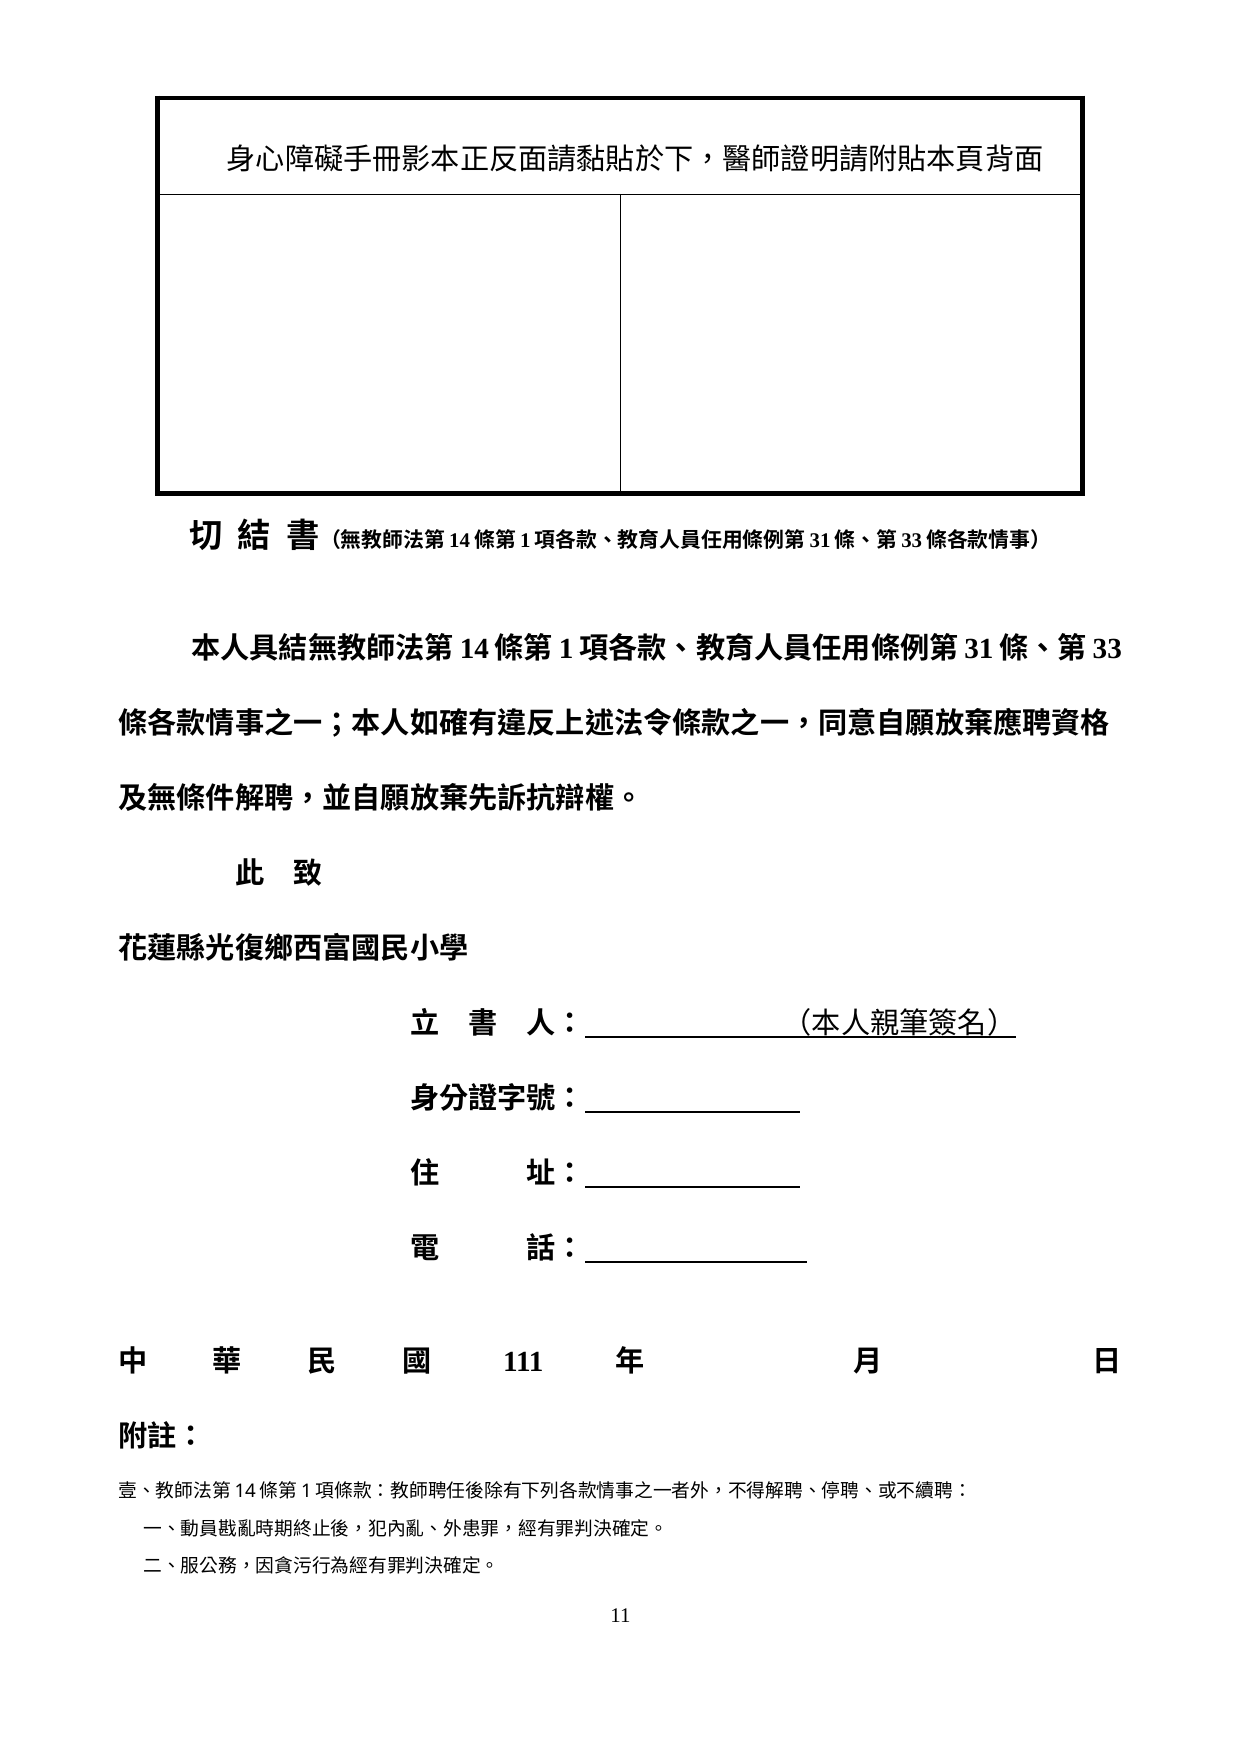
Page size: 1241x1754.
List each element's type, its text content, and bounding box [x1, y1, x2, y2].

text 中華民國111年 月 日 [118, 1321, 1122, 1396]
text 本人具結無教師法第14條第1項各款、教育人員任用條例第31條、第33條各款情事之一；本人如確有違反上述法令條款之一，同意自願放棄應聘資格及無條件解聘，並自願放棄先訴抗辯權。 [118, 608, 1122, 833]
table_cell 身心障礙手冊影本正反面請黏貼於下，醫師證明請附貼本頁背面 [160, 100, 1080, 194]
text 此 致 [118, 833, 1122, 908]
text 一、動員戡亂時期終止後，犯內亂、外患罪，經有罪判決確定。 [143, 1508, 1122, 1546]
text 壹、教師法第14條第1項條款：教師聘任後除有下列各款情事之一者外，不得解聘、停聘、或不續聘： [118, 1471, 1122, 1508]
table_cell [160, 195, 620, 491]
table_cell [621, 195, 1080, 491]
text 身分證字號： [118, 1058, 1122, 1133]
text 電 話： [118, 1208, 1122, 1283]
text 切 結 書（無教師法第14條第1項各款、教育人員任用條例第31條、第33條各款情事） [118, 496, 1122, 571]
text 立 書 人： （本人親筆簽名） [118, 983, 1122, 1058]
text 住 址： [118, 1133, 1122, 1208]
text 花蓮縣光復鄉西富國民小學 [118, 908, 1122, 983]
text 附註： [118, 1396, 1122, 1471]
text 二、服公務，因貪污行為經有罪判決確定。 [143, 1546, 1122, 1583]
